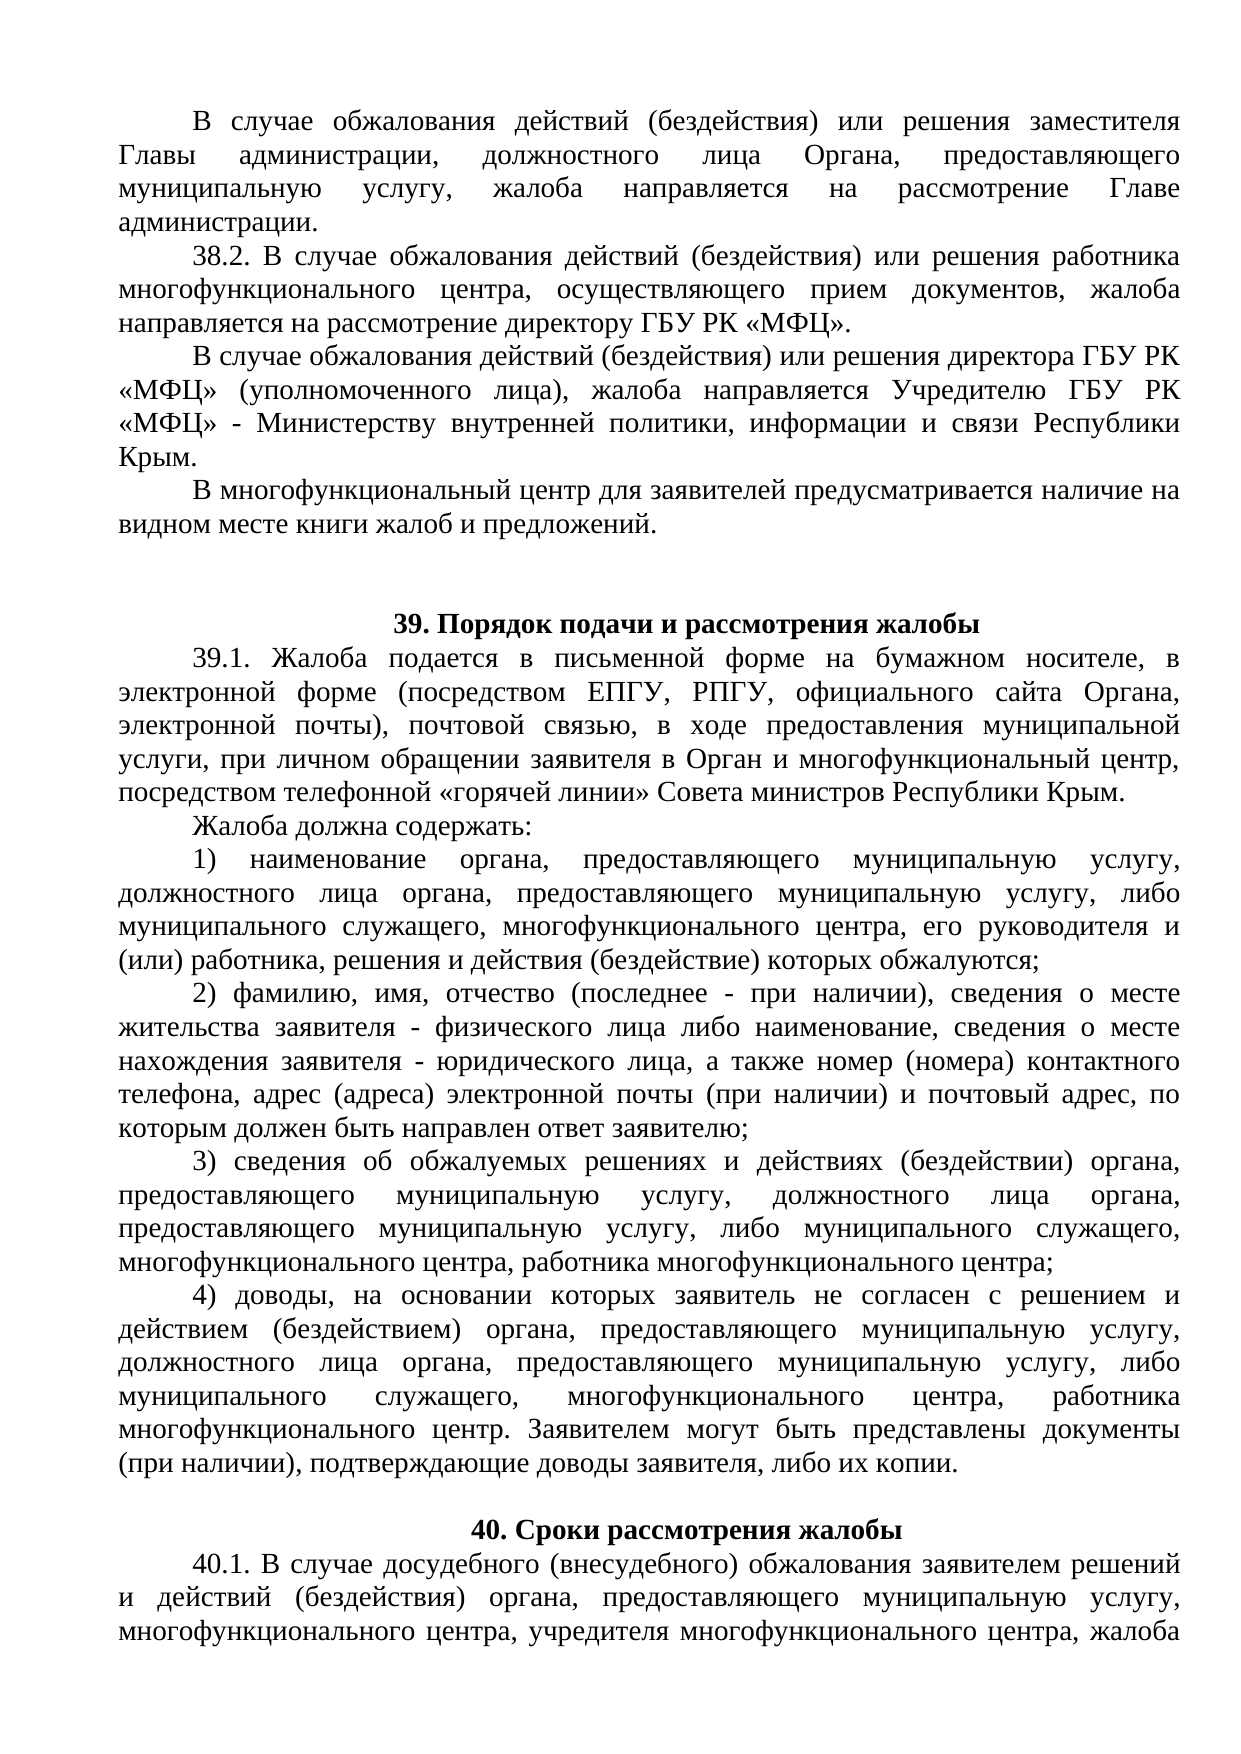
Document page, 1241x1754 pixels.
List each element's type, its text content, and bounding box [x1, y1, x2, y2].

text Жалоба должна содержать: [118, 808, 1181, 841]
text 4) доводы, на основании которых заявитель не согласен с решением и действием (бездействием) органа, предоставляющего муниципальную услугу, должностного лица органа, предоставляющего муниципальную услугу, либо муниципального служащего, многофункционального центра, работника многофункционального центр. Заявителем могут быть представлены документы (при наличии), подтверждающие доводы заявителя, либо их копии. [118, 1277, 1181, 1479]
text 39. Порядок подачи и рассмотрения жалобы [118, 607, 1181, 640]
text 40. Сроки рассмотрения жалобы [118, 1512, 1181, 1546]
text В случае обжалования действий (бездействия) или решения директора ГБУ РК «МФЦ» (уполномоченного лица), жалоба направляется Учредителю ГБУ РК «МФЦ» - Министерству внутренней политики, информации и связи Республики Крым. [118, 338, 1181, 472]
text 2) фамилию, имя, отчество (последнее - при наличии), сведения о месте жительства заявителя - физического лица либо наименование, сведения о месте нахождения заявителя - юридического лица, а также номер (номера) контактного телефона, адрес (адреса) электронной почты (при наличии) и почтовый адрес, по которым должен быть направлен ответ заявителю; [118, 976, 1181, 1143]
text 39.1. Жалоба подается в письменной форме на бумажном носителе, в электронной форме (посредством ЕПГУ, РПГУ, официального сайта Органа, электронной почты), почтовой связью, в ходе предоставления муниципальной услуги, при личном обращении заявителя в Орган и многофункциональный центр, посредством телефонной «горячей линии» Совета министров Республики Крым. [118, 640, 1181, 808]
text В многофункциональный центр для заявителей предусматривается наличие на видном месте книги жалоб и предложений. [118, 472, 1181, 539]
text 38.2. В случае обжалования действий (бездействия) или решения работника многофункционального центра, осуществляющего прием документов, жалоба направляется на рассмотрение директору ГБУ РК «МФЦ». [118, 238, 1181, 338]
text В случае обжалования действий (бездействия) или решения заместителя Главы администрации, должностного лица Органа, предоставляющего муниципальную услугу, жалоба направляется на рассмотрение Главе администрации. [118, 103, 1181, 238]
text 1) наименование органа, предоставляющего муниципальную услугу, должностного лица органа, предоставляющего муниципальную услугу, либо муниципального служащего, многофункционального центра, его руководителя и (или) работника, решения и действия (бездействие) которых обжалуются; [118, 841, 1181, 976]
text 3) сведения об обжалуемых решениях и действиях (бездействии) органа, предоставляющего муниципальную услугу, должностного лица органа, предоставляющего муниципальную услугу, либо муниципального служащего, многофункционального центра, работника многофункционального центра; [118, 1143, 1181, 1277]
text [118, 1546, 1181, 1646]
